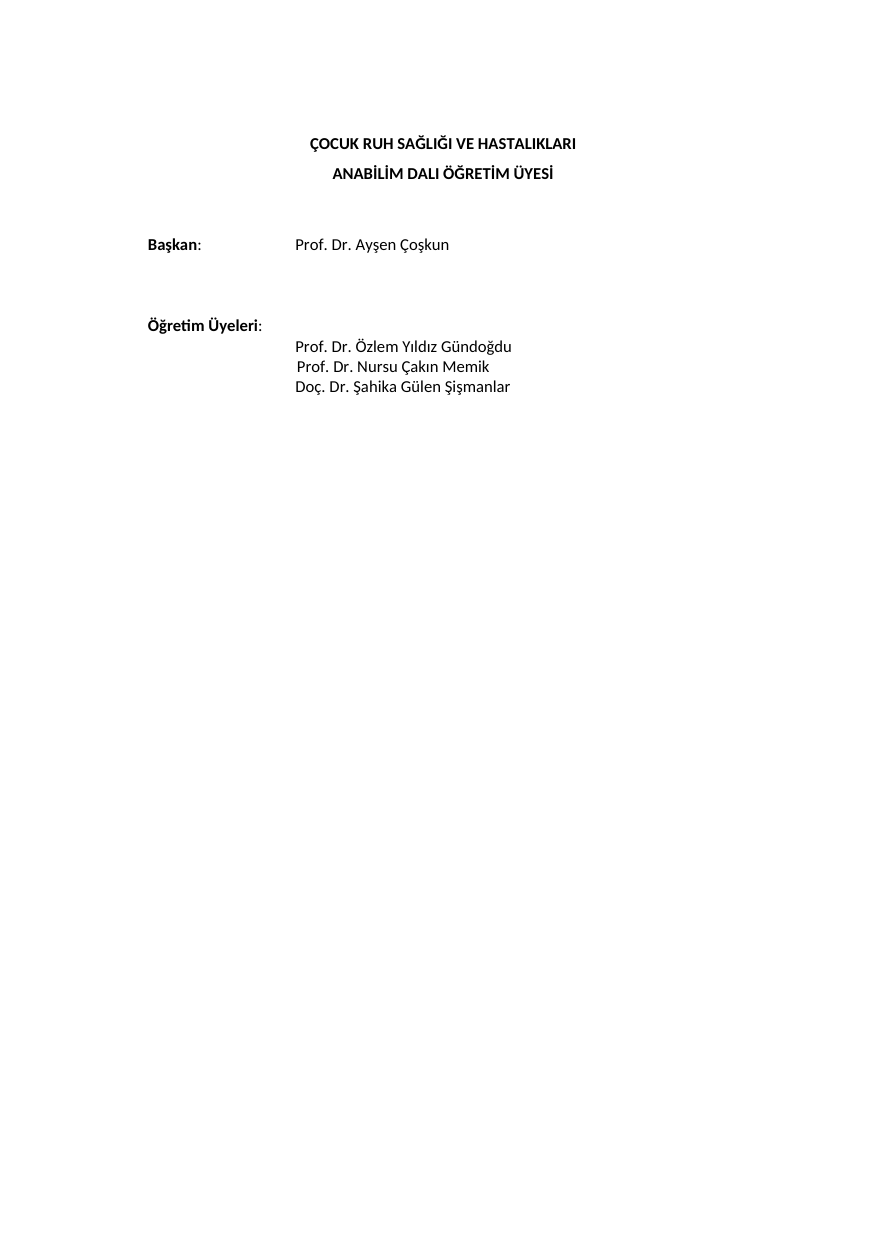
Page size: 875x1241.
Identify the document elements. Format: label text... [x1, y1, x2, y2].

text Başkan: Prof. Dr. Ayşen Çoşkun [74, 234, 812, 255]
text Öğretim Üyeleri: [74, 316, 812, 336]
text Prof. Dr. Nursu Çakın Memik [74, 356, 812, 377]
text Prof. Dr. Özlem Yıldız Gündoğdu [74, 336, 812, 356]
text Doç. Dr. Şahika Gülen Şişmanlar [221, 377, 812, 397]
text ÇOCUK RUH SAĞLIĞI VE HASTALIKLARI [74, 133, 812, 153]
text ANABİLİM DALI ÖĞRETİM ÜYESİ [74, 163, 812, 184]
